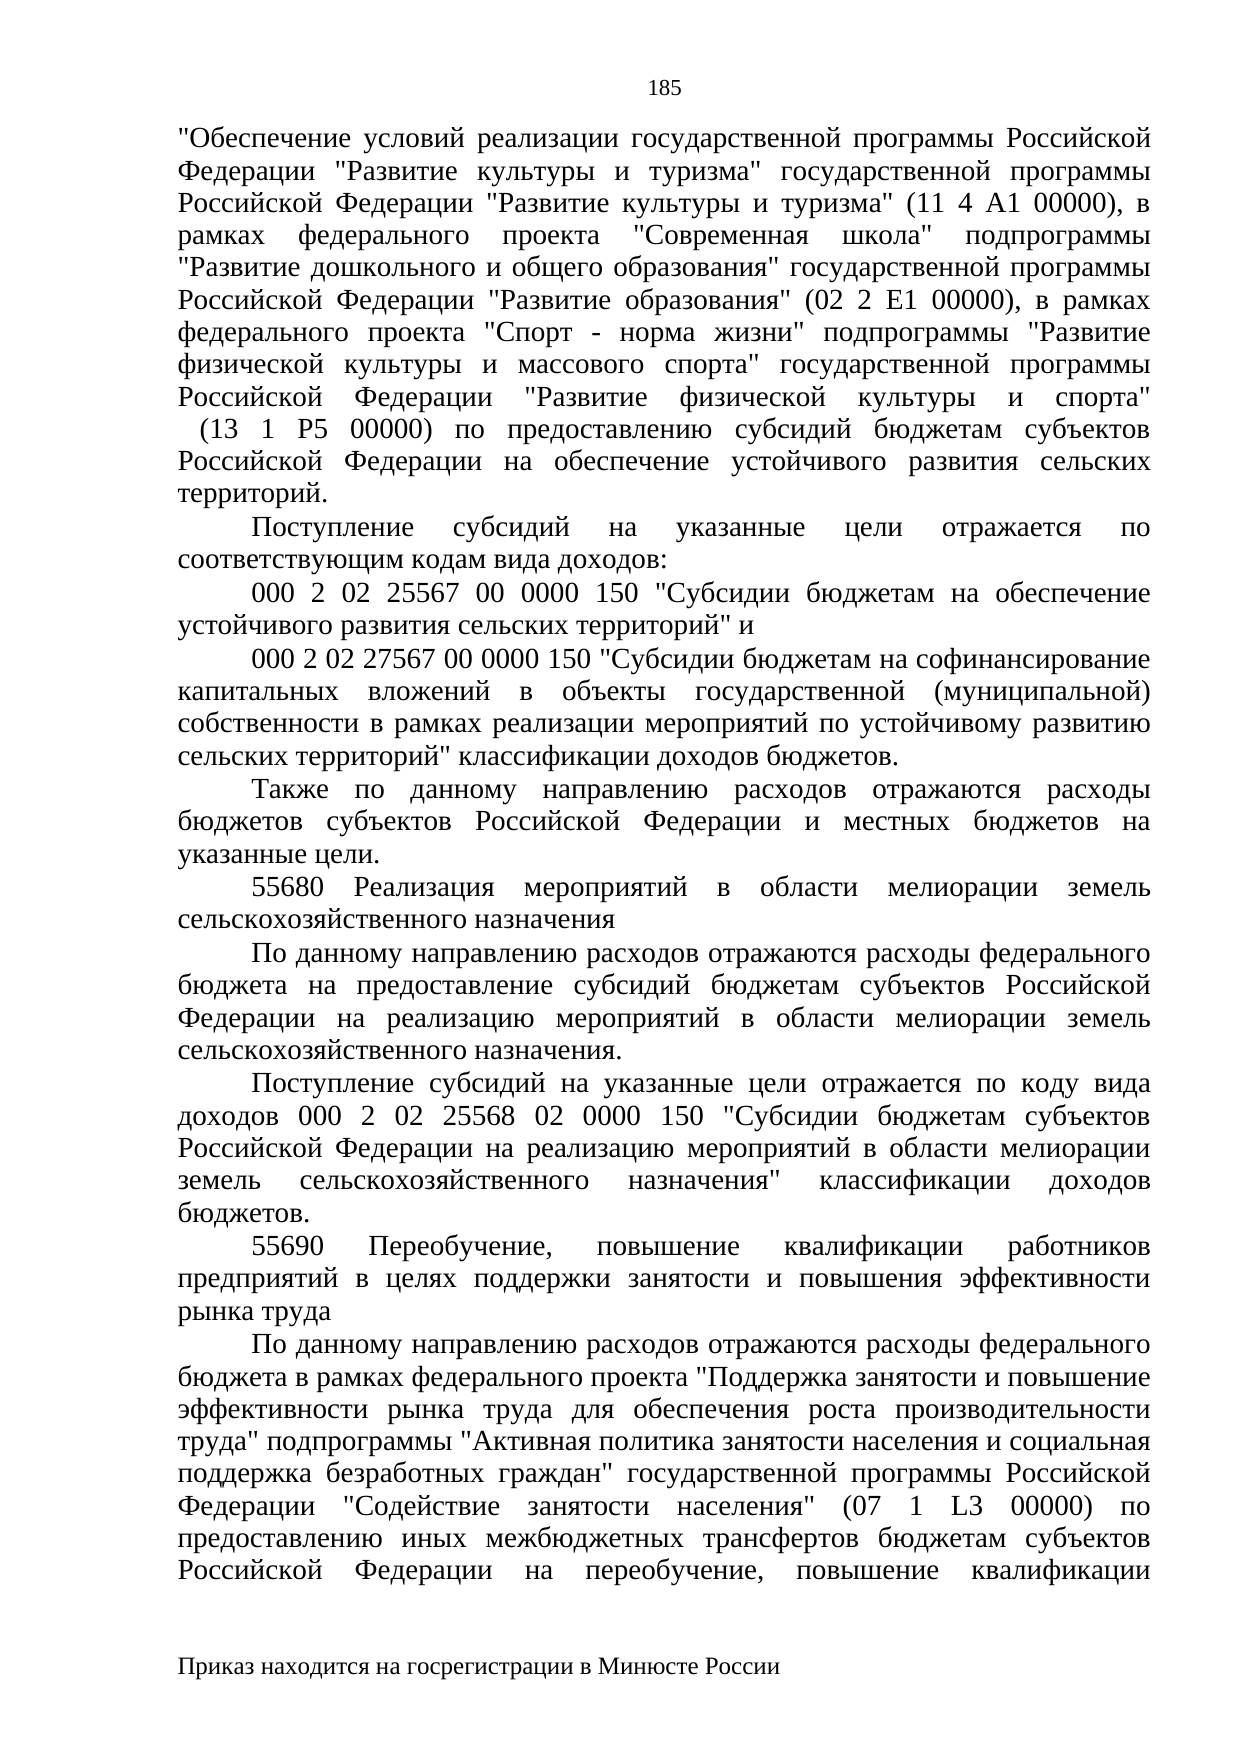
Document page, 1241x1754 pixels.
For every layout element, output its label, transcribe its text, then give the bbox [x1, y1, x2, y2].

text 000 2 02 25567 00 0000 150 "Субсидии бюджетам на обеспечение устойчивого развития сельских территорий" и [177, 576, 1152, 641]
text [177, 1328, 1152, 1586]
text Также по данному направлению расходов отражаются расходы бюджетов субъектов Российской Федерации и местных бюджетов на указанные цели. [177, 773, 1152, 869]
text 55680 Реализация мероприятий в области мелиорации земель сельскохозяйственного назначения [177, 871, 1152, 935]
text Поступление субсидий на указанные цели отражается по соответствующим кодам вида доходов: [177, 511, 1152, 575]
text 000 2 02 27567 00 0000 150 "Субсидии бюджетам на софинансирование капитальных вложений в объекты государственной (муниципальной) собственности в рамках реализации мероприятий по устойчивому развитию сельских территорий" классификации доходов бюджетов. [177, 642, 1152, 771]
text Поступление субсидий на указанные цели отражается по коду вида доходов 000 2 02 25568 02 0000 150 "Субсидии бюджетам субъектов Российской Федерации на реализацию мероприятий в области мелиорации земель сельскохозяйственного назначения" классификации доходов бюджетов. [177, 1067, 1152, 1228]
text По данному направлению расходов отражаются расходы федерального бюджета на предоставление субсидий бюджетам субъектов Российской Федерации на реализацию мероприятий в области мелиорации земель сельскохозяйственного назначения. [177, 937, 1152, 1066]
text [177, 122, 1152, 509]
text 55690 Переобучение, повышение квалификации работников предприятий в целях поддержки занятости и повышения эффективности рынка труда [177, 1230, 1152, 1327]
